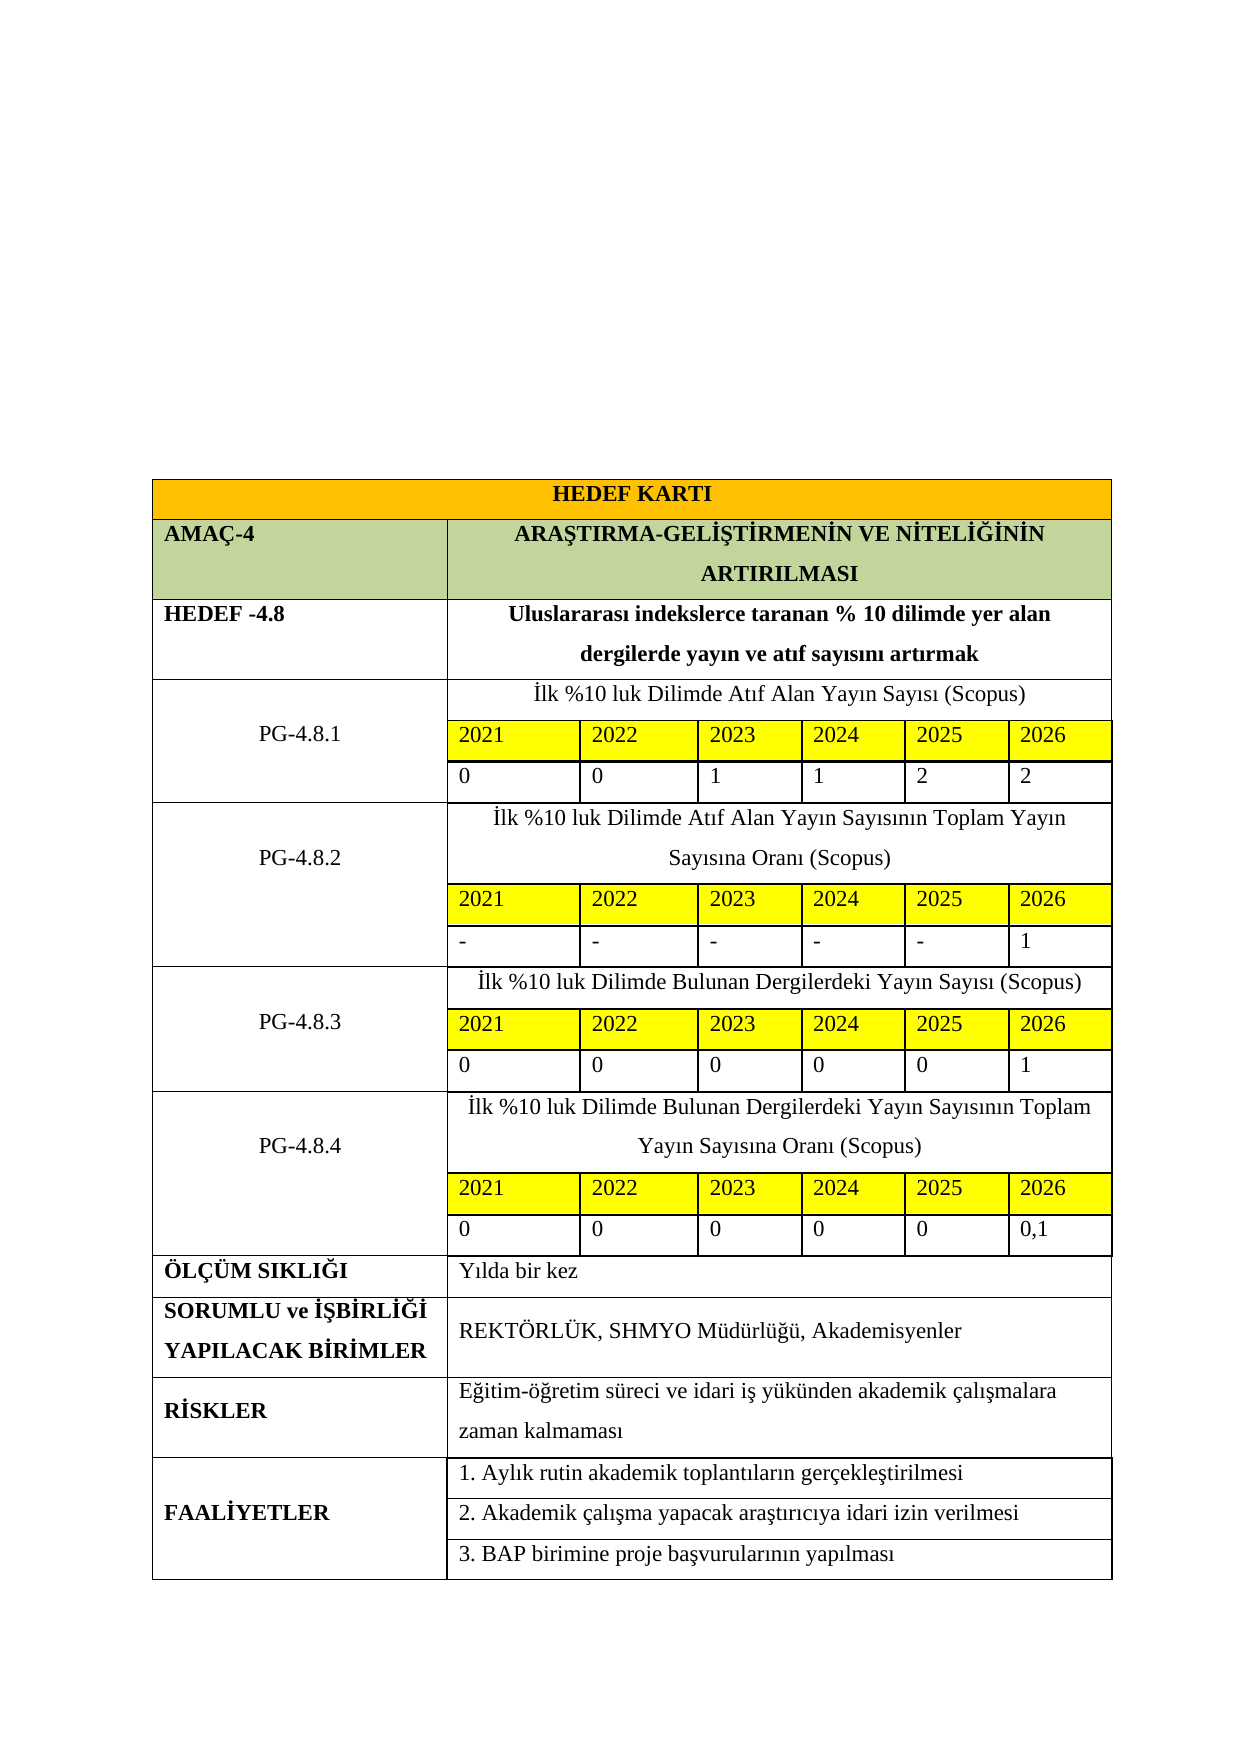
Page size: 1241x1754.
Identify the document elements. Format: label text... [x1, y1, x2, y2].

table_cell 0 [581, 1051, 697, 1091]
table_cell 2022 [581, 1174, 697, 1213]
table_cell 2021 [448, 1174, 579, 1213]
table_cell 0 [699, 1051, 801, 1091]
table_cell 2024 [803, 721, 904, 760]
table_cell 0 [581, 1216, 697, 1255]
table_cell 2025 [906, 885, 1008, 924]
table_cell 2026 [1010, 885, 1111, 924]
table_cell 0 [906, 1051, 1008, 1091]
table_cell 1 [699, 763, 801, 802]
table_cell HEDEF -4.8 [153, 600, 447, 679]
table_cell 2026 [1010, 1174, 1111, 1213]
table_cell 2023 [699, 721, 801, 760]
table_cell 2024 [803, 1174, 904, 1213]
table_cell Eğitim-öğretim süreci ve idari iş yükünden akademik çalışmalara zaman kalmaması [448, 1378, 1111, 1457]
table_cell 1 [1010, 927, 1111, 966]
table_cell 1 [1010, 1051, 1111, 1091]
table_cell 2022 [581, 885, 697, 924]
table_cell 2022 [581, 721, 697, 760]
table_cell İlk %10 luk Dilimde Atıf Alan Yayın Sayısı (Scopus) [448, 680, 1111, 720]
table_cell ÖLÇÜM SIKLIĞI [153, 1256, 447, 1297]
table_cell ARAŞTIRMA-GELİŞTİRMENİN VE NİTELİĞİNİN ARTIRILMASI [448, 520, 1111, 599]
table_cell PG-4.8.2 [153, 803, 447, 966]
table_cell 0 [448, 1216, 579, 1255]
table_header HEDEF KARTI [153, 480, 1111, 519]
table_cell Uluslararası indekslerce taranan % 10 dilimde yer alan dergilerde yayın ve atıf sayısını artırmak [448, 600, 1111, 679]
table_cell 0 [803, 1051, 904, 1091]
table_cell 2 [906, 763, 1008, 802]
table_cell 2025 [906, 1010, 1008, 1049]
table_cell 1. Aylık rutin akademik toplantıların gerçekleştirilmesi [448, 1459, 1111, 1498]
table_cell 2024 [803, 1010, 904, 1049]
table_cell 0 [581, 763, 697, 802]
table_cell 2025 [906, 1174, 1008, 1213]
table_cell AMAÇ-4 [153, 520, 447, 599]
table_cell 0,1 [1010, 1216, 1111, 1255]
table_cell REKTÖRLÜK, SHMYO Müdürlüğü, Akademisyenler [448, 1298, 1111, 1377]
table_cell 2024 [803, 885, 904, 924]
table_cell - [581, 927, 697, 966]
table_cell PG-4.8.4 [153, 1092, 447, 1255]
table_cell 0 [803, 1216, 904, 1255]
table_cell - [699, 927, 801, 966]
table_cell - [906, 927, 1008, 966]
table_cell PG-4.8.1 [153, 680, 447, 802]
table_cell PG-4.8.3 [153, 967, 447, 1091]
table_cell SORUMLU ve İŞBİRLİĞİ YAPILACAK BİRİMLER [153, 1298, 447, 1377]
table_cell RİSKLER [153, 1378, 447, 1457]
table_cell FAALİYETLER [153, 1458, 446, 1579]
table_cell İlk %10 luk Dilimde Atıf Alan Yayın Sayısının Toplam Yayın Sayısına Oranı (Scopus) [448, 804, 1111, 883]
table_cell 0 [906, 1216, 1008, 1255]
table_cell 0 [699, 1216, 801, 1255]
table_cell - [803, 927, 904, 966]
table_cell 2023 [699, 1174, 801, 1213]
table_cell İlk %10 luk Dilimde Bulunan Dergilerdeki Yayın Sayısının Toplam Yayın Sayısına Oranı (Scopus) [448, 1093, 1111, 1172]
table_cell 1 [803, 763, 904, 802]
table_cell 2021 [448, 721, 579, 760]
table_cell 2021 [448, 885, 579, 924]
table_cell 2025 [906, 721, 1008, 760]
table_cell 2023 [699, 1010, 801, 1049]
table_cell - [448, 927, 579, 966]
table_cell 2. Akademik çalışma yapacak araştırıcıya idari izin verilmesi [448, 1499, 1111, 1539]
table_cell 0 [448, 1051, 579, 1091]
table_cell 0 [448, 763, 579, 802]
table_cell Yılda bir kez [448, 1257, 1111, 1297]
table_cell 3. BAP birimine proje başvurularının yapılması [448, 1540, 1111, 1579]
table_cell İlk %10 luk Dilimde Bulunan Dergilerdeki Yayın Sayısı (Scopus) [448, 968, 1111, 1008]
table_cell 2026 [1010, 1010, 1111, 1049]
table_cell 2023 [699, 885, 801, 924]
table_cell 2 [1010, 763, 1111, 802]
table_cell 2022 [581, 1010, 697, 1049]
table_cell 2021 [448, 1010, 579, 1049]
table_cell 2026 [1010, 721, 1111, 760]
